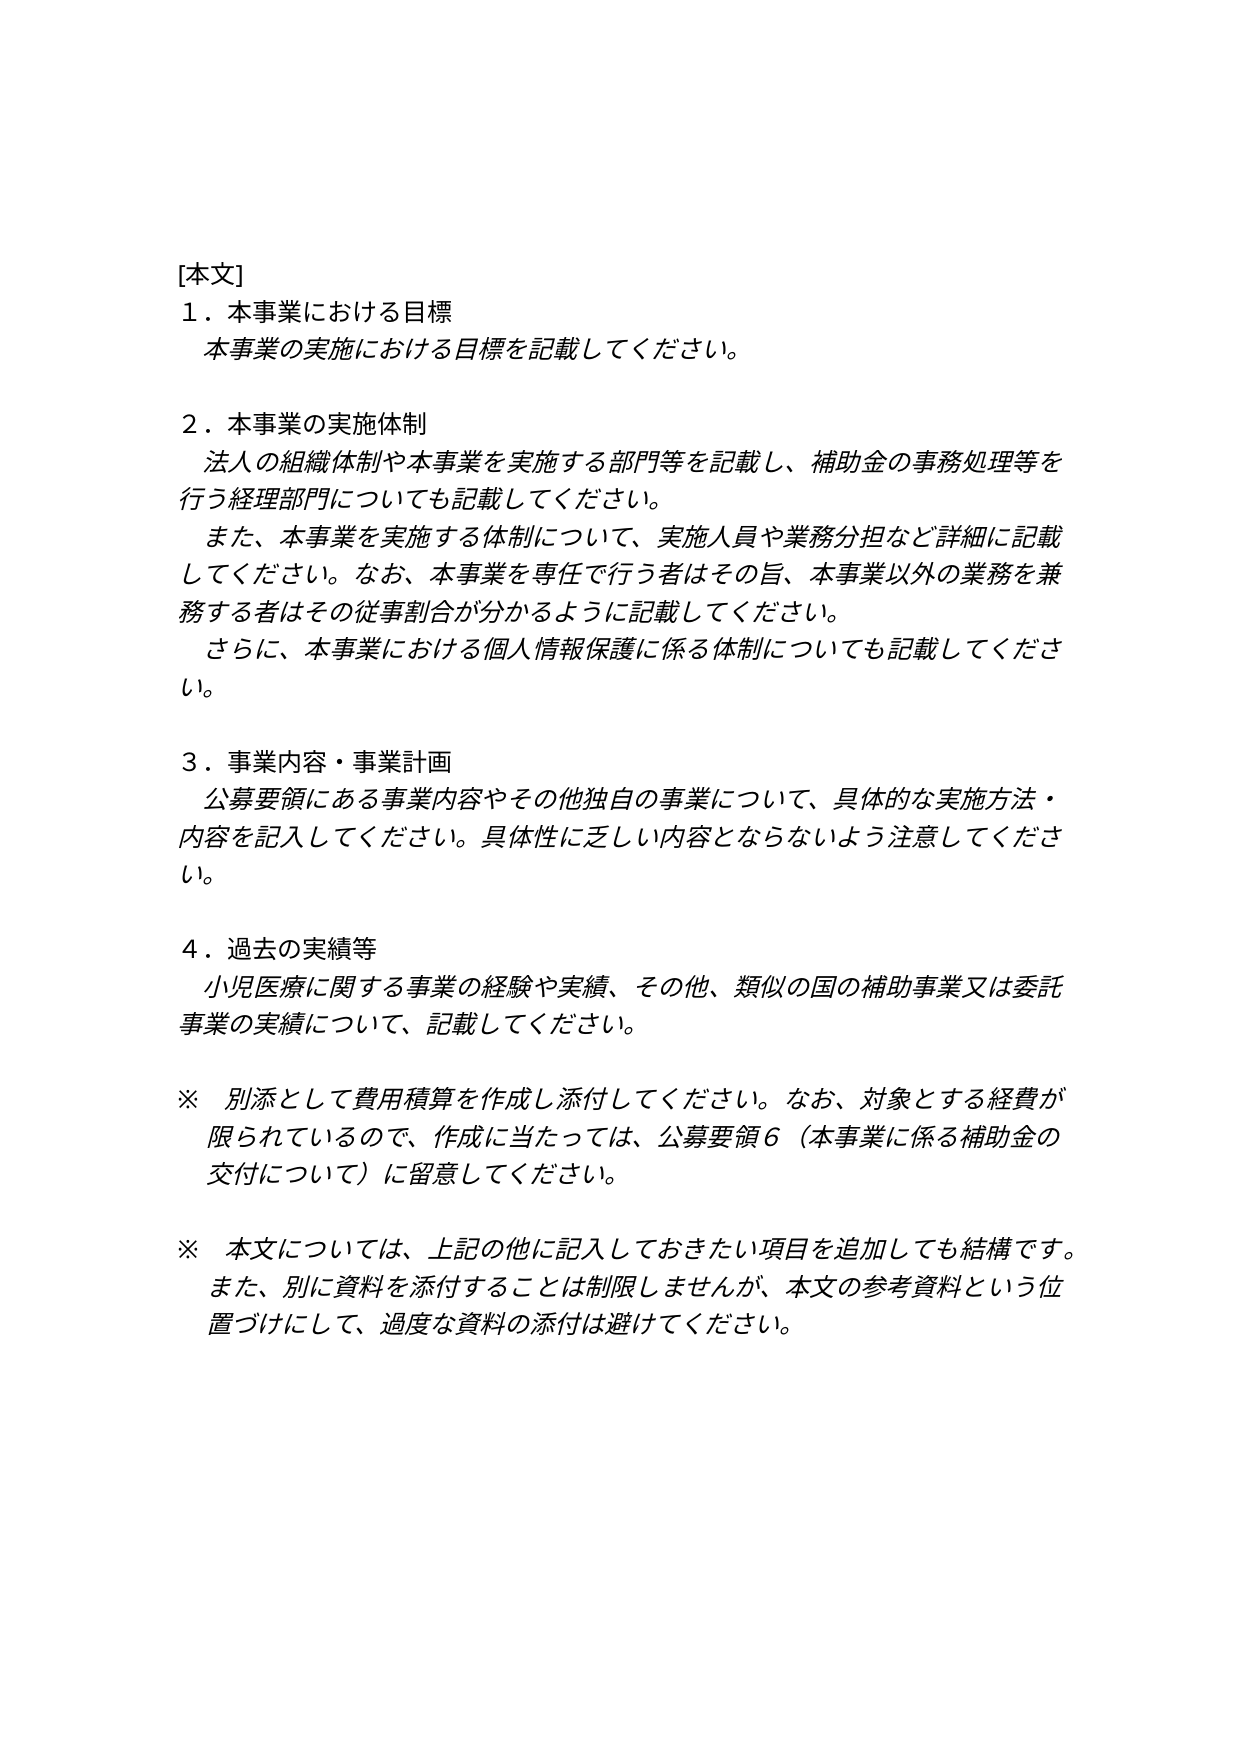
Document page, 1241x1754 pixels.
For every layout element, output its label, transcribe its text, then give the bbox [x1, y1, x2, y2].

text また、本事業を実施する体制について、実施人員や業務分担など詳細に記載してください。なお、本事業を専任で行う者はその旨、本事業以外の業務を兼務する者はその従事割合が分かるように記載してください。 [177, 517, 1063, 629]
text 法人の組織体制や本事業を実施する部門等を記載し、補助金の事務処理等を行う経理部門についても記載してください。 [177, 442, 1063, 517]
text [本文] [177, 254, 1063, 292]
text ４．過去の実績等 [177, 929, 1063, 967]
text 公募要領にある事業内容やその他独自の事業について、具体的な実施方法・内容を記入してください。具体性に乏しい内容とならないよう注意してください。 [177, 779, 1063, 892]
text 小児医療に関する事業の経験や実績、その他、類似の国の補助事業又は委託事業の実績について、記載してください。 [177, 967, 1063, 1042]
text ２．本事業の実施体制 [177, 404, 1063, 442]
text ※ 別添として費用積算を作成し添付してください。なお、対象とする経費が限られているので、作成に当たっては、公募要領６（本事業に係る補助金の交付について）に留意してください。 [177, 1079, 1063, 1192]
text ※ 本文については、上記の他に記入しておきたい項目を追加しても結構です。また、別に資料を添付することは制限しませんが、本文の参考資料という位置づけにして、過度な資料の添付は避けてください。 [177, 1229, 1063, 1342]
text ３．事業内容・事業計画 [177, 742, 1063, 779]
text さらに、本事業における個人情報保護に係る体制についても記載してください。 [177, 629, 1063, 704]
text 本事業の実施における目標を記載してください。 [177, 329, 1063, 367]
text １．本事業における目標 [177, 292, 1063, 329]
